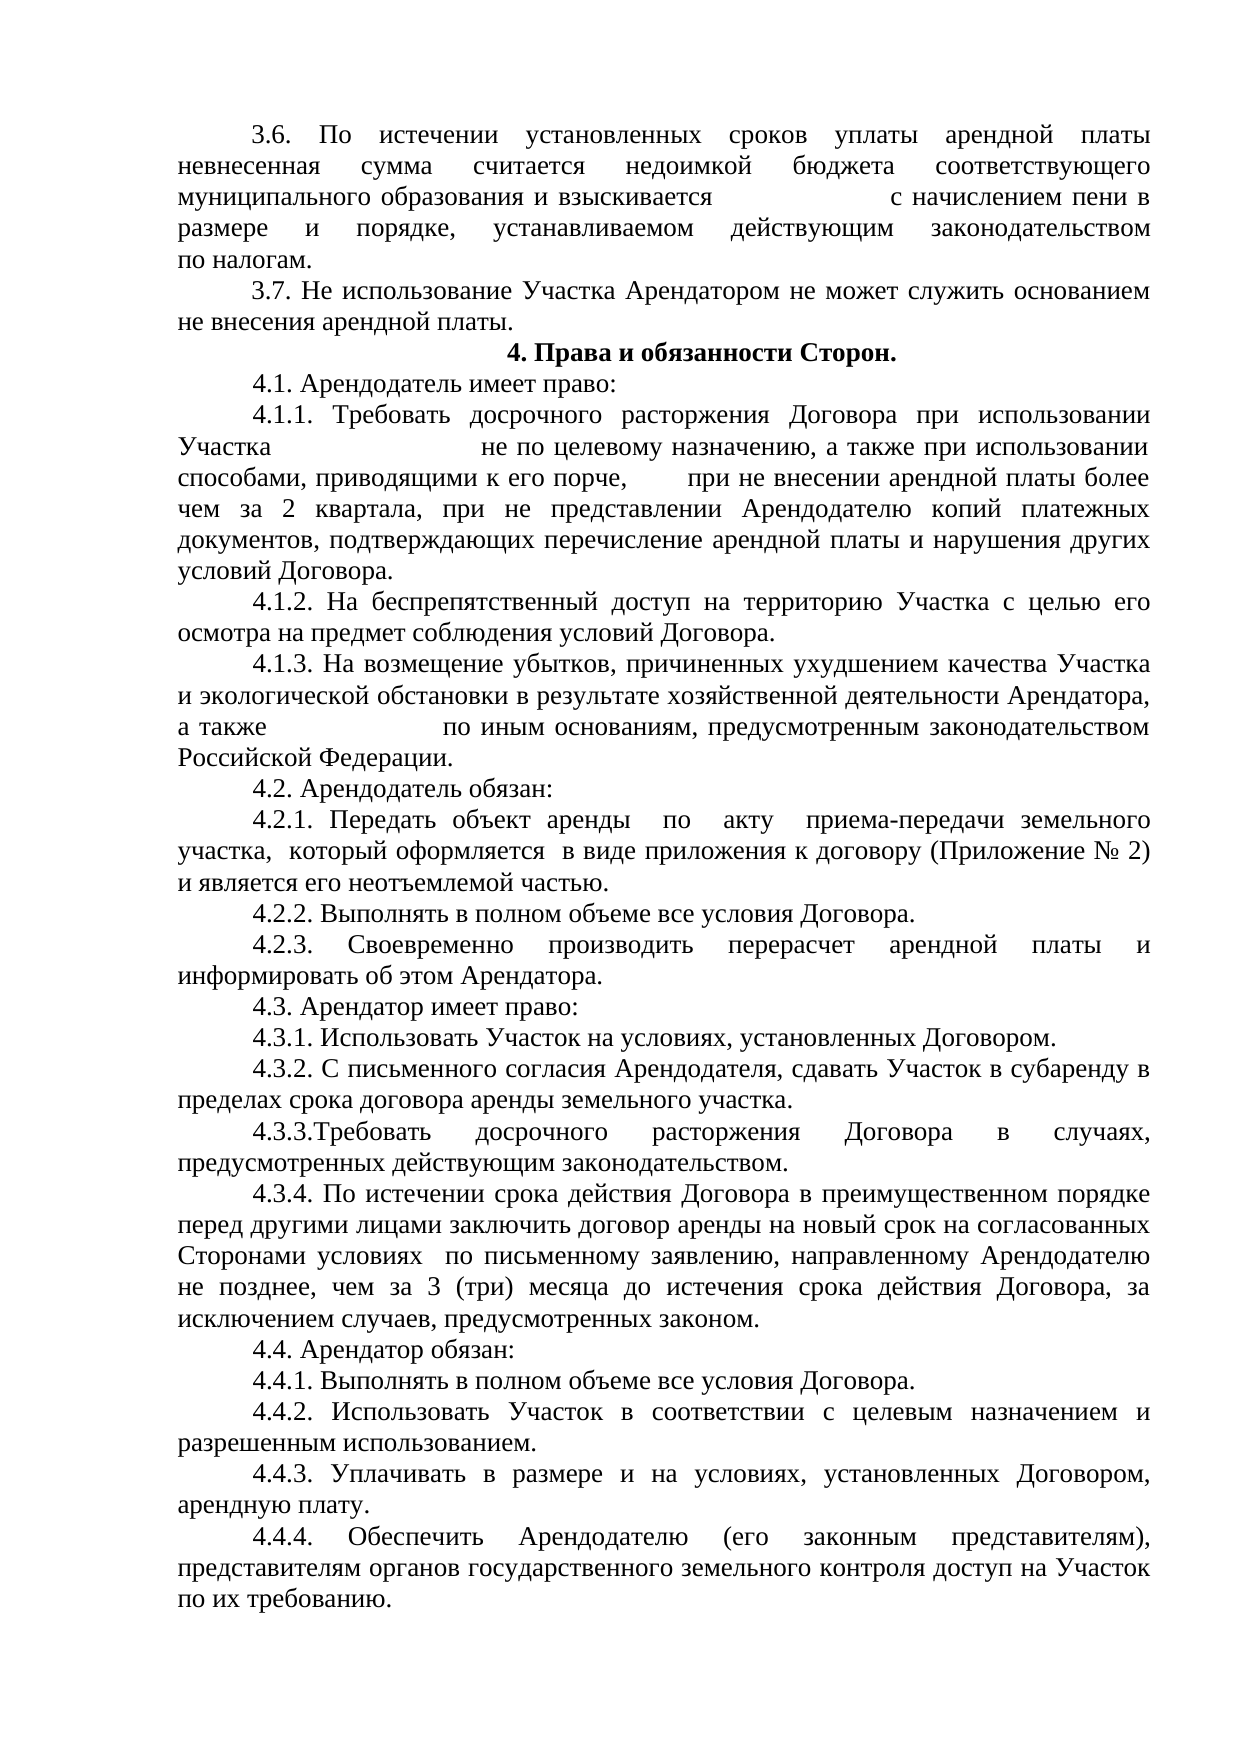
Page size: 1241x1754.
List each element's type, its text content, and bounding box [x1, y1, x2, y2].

text 3.7. Не использование Участка Арендатором не может служить основанием не внесения арендной платы. [177, 274, 1152, 336]
text 4.4.4. Обеспечить Арендодателю (его законным представителям), представителям органов государственного земельного контроля доступ на Участок по их требованию. [177, 1520, 1152, 1613]
text 4.4. Арендатор обязан: [177, 1333, 1152, 1364]
text 4.3.4. По истечении срока действия Договора в преимущественном порядке перед другими лицами заключить договор аренды на новый срок на согласованных Сторонами условиях по письменному заявлению, направленному Арендодателю не позднее, чем за 3 (три) месяца до истечения срока действия Договора, за исключением случаев, предусмотренных законом. [177, 1177, 1152, 1333]
text 4.1. Арендодатель имеет право: [177, 367, 1152, 398]
text 4.3.3.Требовать досрочного расторжения Договора в случаях, предусмотренных действующим законодательством. [177, 1115, 1152, 1177]
text 4.3.2. С письменного согласия Арендодателя, сдавать Участок в субаренду в пределах срока договора аренды земельного участка. [177, 1052, 1152, 1115]
text 4.4.1. Выполнять в полном объеме все условия Договора. [177, 1364, 1152, 1395]
text 4.2.2. Выполнять в полном объеме все условия Договора. [177, 897, 1152, 928]
text 4.1.1. Требовать досрочного расторжения Договора при использовании Участка не по целевому назначению, а также при использовании способами, приводящими к его порче, при не внесении арендной платы более чем за 2 квартала, при не представлении Арендодателю копий платежных документов, подтверждающих перечисление арендной платы и нарушения других условий Договора. [177, 398, 1152, 585]
text 4.2.1. Передать объект аренды по акту приема-передачи земельного участка, который оформляется в виде приложения к договору (Приложение № 2) и является его неотъемлемой частью. [177, 803, 1152, 897]
text 4.2.3. Своевременно производить перерасчет арендной платы и информировать об этом Арендатора. [177, 928, 1152, 990]
text 4. Права и обязанности Сторон. [177, 336, 1152, 367]
text 4.3. Арендатор имеет право: [177, 990, 1152, 1021]
text 4.4.2. Использовать Участок в соответствии с целевым назначением и разрешенным использованием. [177, 1395, 1152, 1457]
text 4.1.2. На беспрепятственный доступ на территорию Участка с целью его осмотра на предмет соблюдения условий Договора. [177, 585, 1152, 648]
text 3.6. По истечении установленных сроков уплаты арендной платы невнесенная сумма считается недоимкой бюджета соответствующего муниципального образования и взыскивается с начислением пени в размере и порядке, устанавливаемом действующим законодательством по налогам. [177, 118, 1152, 274]
text 4.2. Арендодатель обязан: [177, 772, 1152, 803]
text 4.4.3. Уплачивать в размере и на условиях, установленных Договором, арендную плату. [177, 1457, 1152, 1520]
text 4.3.1. Использовать Участок на условиях, установленных Договором. [177, 1021, 1152, 1052]
text 4.1.3. На возмещение убытков, причиненных ухудшением качества Участка и экологической обстановки в результате хозяйственной деятельности Арендатора, а также по иным основаниям, предусмотренным законодательством Российской Федерации. [177, 648, 1152, 772]
